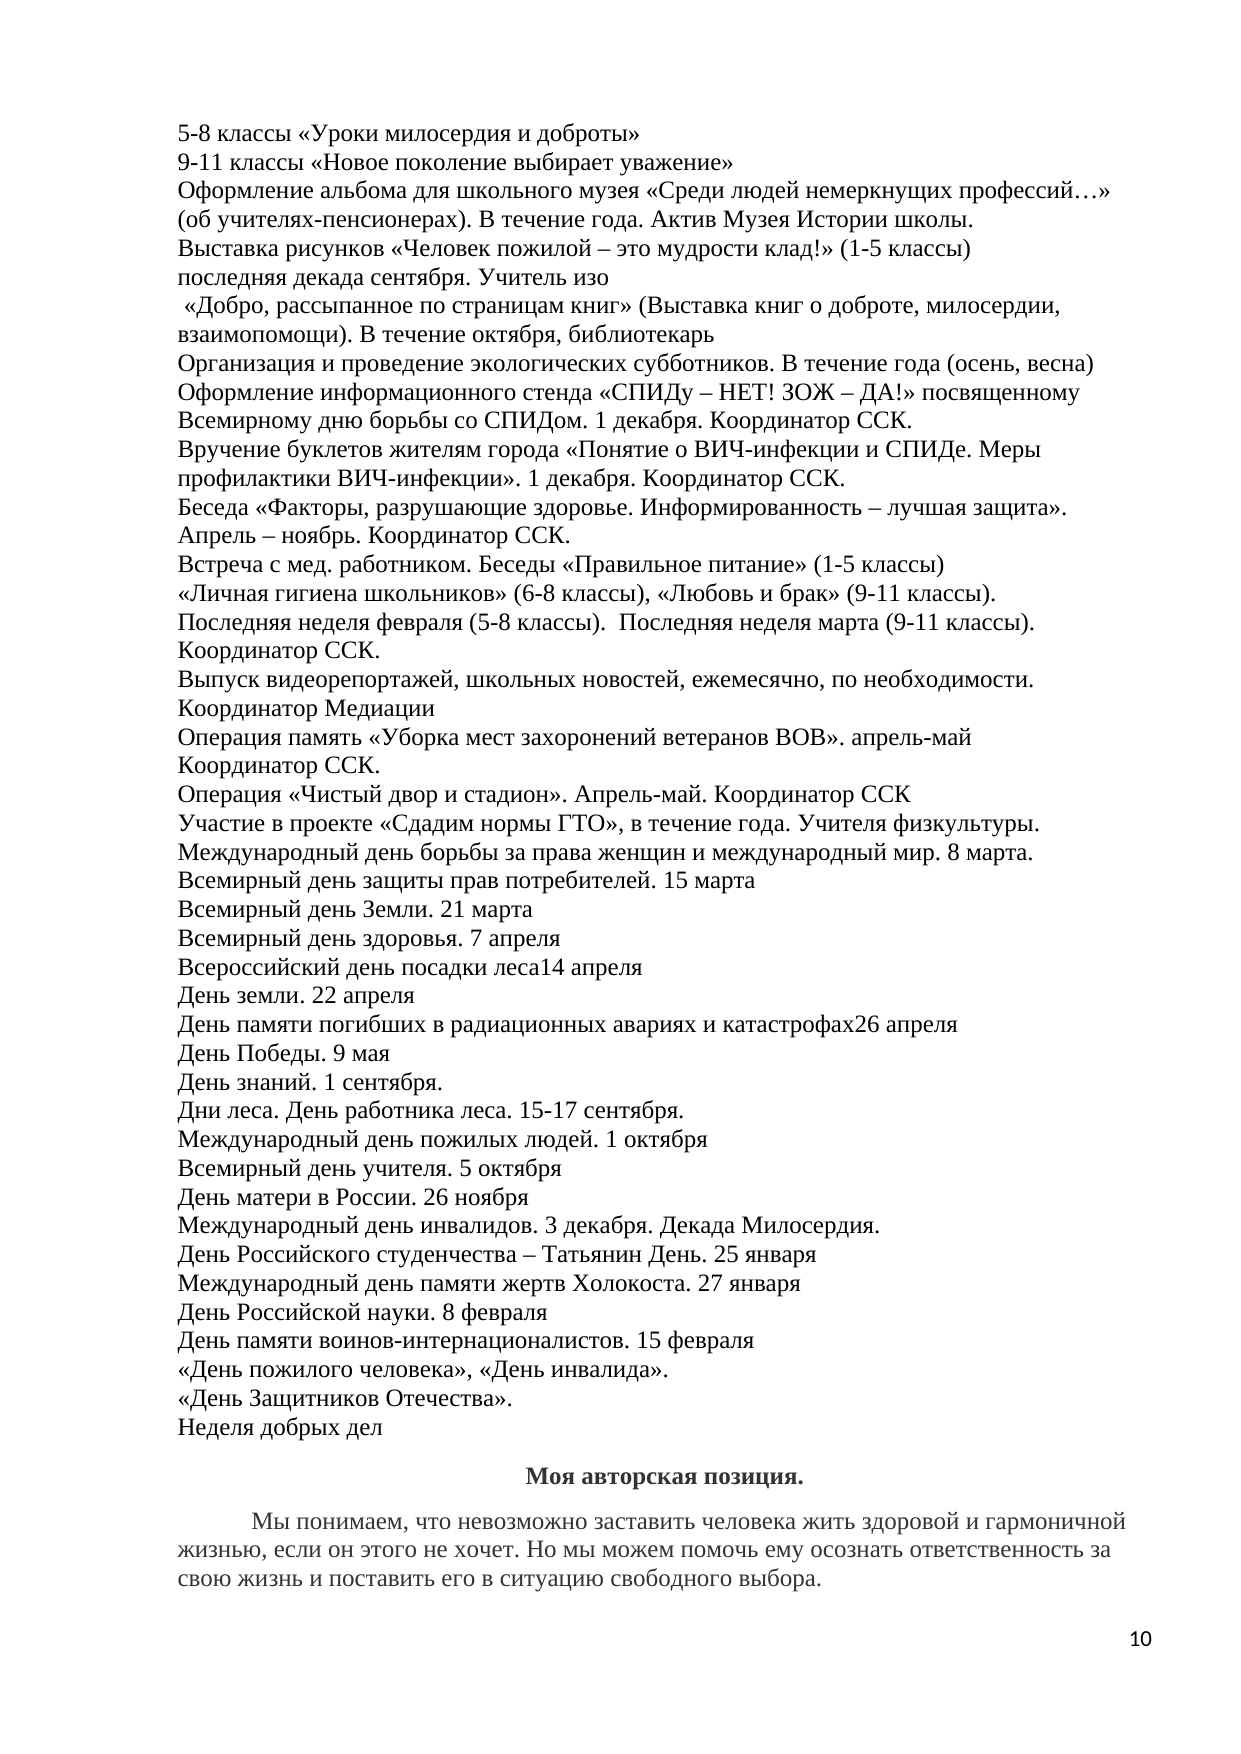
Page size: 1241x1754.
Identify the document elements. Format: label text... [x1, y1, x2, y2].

text «День пожилого человека», «День инвалида». «День Защитников Отечества». Неделя добрых дел [177, 1354, 1152, 1441]
text Оформление альбома для школьного музея «Среди людей немеркнущих профессий…» (об учителях-пенсионерах). В течение года. Актив Музея Истории школы. [177, 176, 1152, 233]
text День Российского студенчества – Татьянин День. 25 января [177, 1239, 1152, 1268]
text День Победы. 9 мая [177, 1038, 1152, 1067]
text Операция память «Уборка мест захоронений ветеранов ВОВ». апрель-май [177, 722, 1152, 751]
text Международный день пожилых людей. 1 октября [177, 1124, 1152, 1153]
text Оформление информационного стенда «СПИДу – НЕТ! ЗОЖ – ДА!» посвященному Всемирному дню борьбы со СПИДом. 1 декабря. Координатор ССК. [177, 377, 1152, 434]
text последняя декада сентября. Учитель изо [177, 262, 1152, 291]
text Вручение буклетов жителям города «Понятие о ВИЧ-инфекции и СПИДе. Меры профилактики ВИЧ-инфекции». 1 декабря. Координатор ССК. [177, 434, 1152, 492]
text Всемирный день Земли. 21 марта [177, 894, 1152, 923]
text Всероссийский день посадки леса14 апреля [177, 952, 1152, 981]
text Моя авторская позиция. [177, 1461, 1152, 1490]
text День памяти погибших в радиационных авариях и катастрофах26 апреля [177, 1009, 1152, 1038]
text 5-8 классы «Уроки милосердия и доброты» [177, 118, 1152, 147]
text Международный день инвалидов. 3 декабря. Декада Милосердия. [177, 1211, 1152, 1239]
text Всемирный день учителя. 5 октября [177, 1153, 1152, 1182]
text Координатор ССК. [177, 751, 1152, 779]
text 9-11 классы «Новое поколение выбирает уважение» [177, 147, 1152, 176]
text День Российской науки. 8 февраля [177, 1297, 1152, 1326]
text Встреча с мед. работником. Беседы «Правильное питание» (1-5 классы) [177, 549, 1152, 578]
text Беседа «Факторы, разрушающие здоровье. Информированность – лучшая защита». Апрель – ноябрь. Координатор ССК. [177, 492, 1152, 549]
text Выпуск видеорепортажей, школьных новостей, ежемесячно, по необходимости. Координатор Медиации [177, 664, 1152, 722]
text Мы понимаем, что невозможно заставить человека жить здоровой и гармоничной жизнью, если он этого не хочет. Но мы можем помочь ему осознать ответственность за свою жизнь и поставить его в ситуацию свободного выбора. [177, 1506, 1152, 1592]
text Последняя неделя февраля (5-8 классы). Последняя неделя марта (9-11 классы). Координатор ССК. [177, 607, 1152, 664]
text Дни леса. День работника леса. 15-17 сентября. [177, 1096, 1152, 1124]
text «Личная гигиена школьников» (6-8 классы), «Любовь и брак» (9-11 классы). [177, 578, 1152, 607]
text Операция «Чистый двор и стадион». Апрель-май. Координатор ССК [177, 779, 1152, 808]
text Участие в проекте «Сдадим нормы ГТО», в течение года. Учителя физкультуры. [177, 808, 1152, 837]
text Организация и проведение экологических субботников. В течение года (осень, весна) [177, 348, 1152, 377]
text День матери в России. 26 ноября [177, 1182, 1152, 1211]
text День земли. 22 апреля [177, 981, 1152, 1009]
text Международный день борьбы за права женщин и международный мир. 8 марта. [177, 837, 1152, 866]
text Всемирный день здоровья. 7 апреля [177, 923, 1152, 952]
text Международный день памяти жертв Холокоста. 27 января [177, 1268, 1152, 1297]
text Выставка рисунков «Человек пожилой – это мудрости клад!» (1-5 классы) [177, 233, 1152, 262]
text День знаний. 1 сентября. [177, 1067, 1152, 1096]
text «Добро, рассыпанное по страницам книг» (Выставка книг о доброте, милосердии, взаимопомощи). В течение октября, библиотекарь [177, 291, 1152, 348]
text Всемирный день защиты прав потребителей. 15 марта [177, 866, 1152, 894]
text День памяти воинов-интернационалистов. 15 февраля [177, 1326, 1152, 1354]
